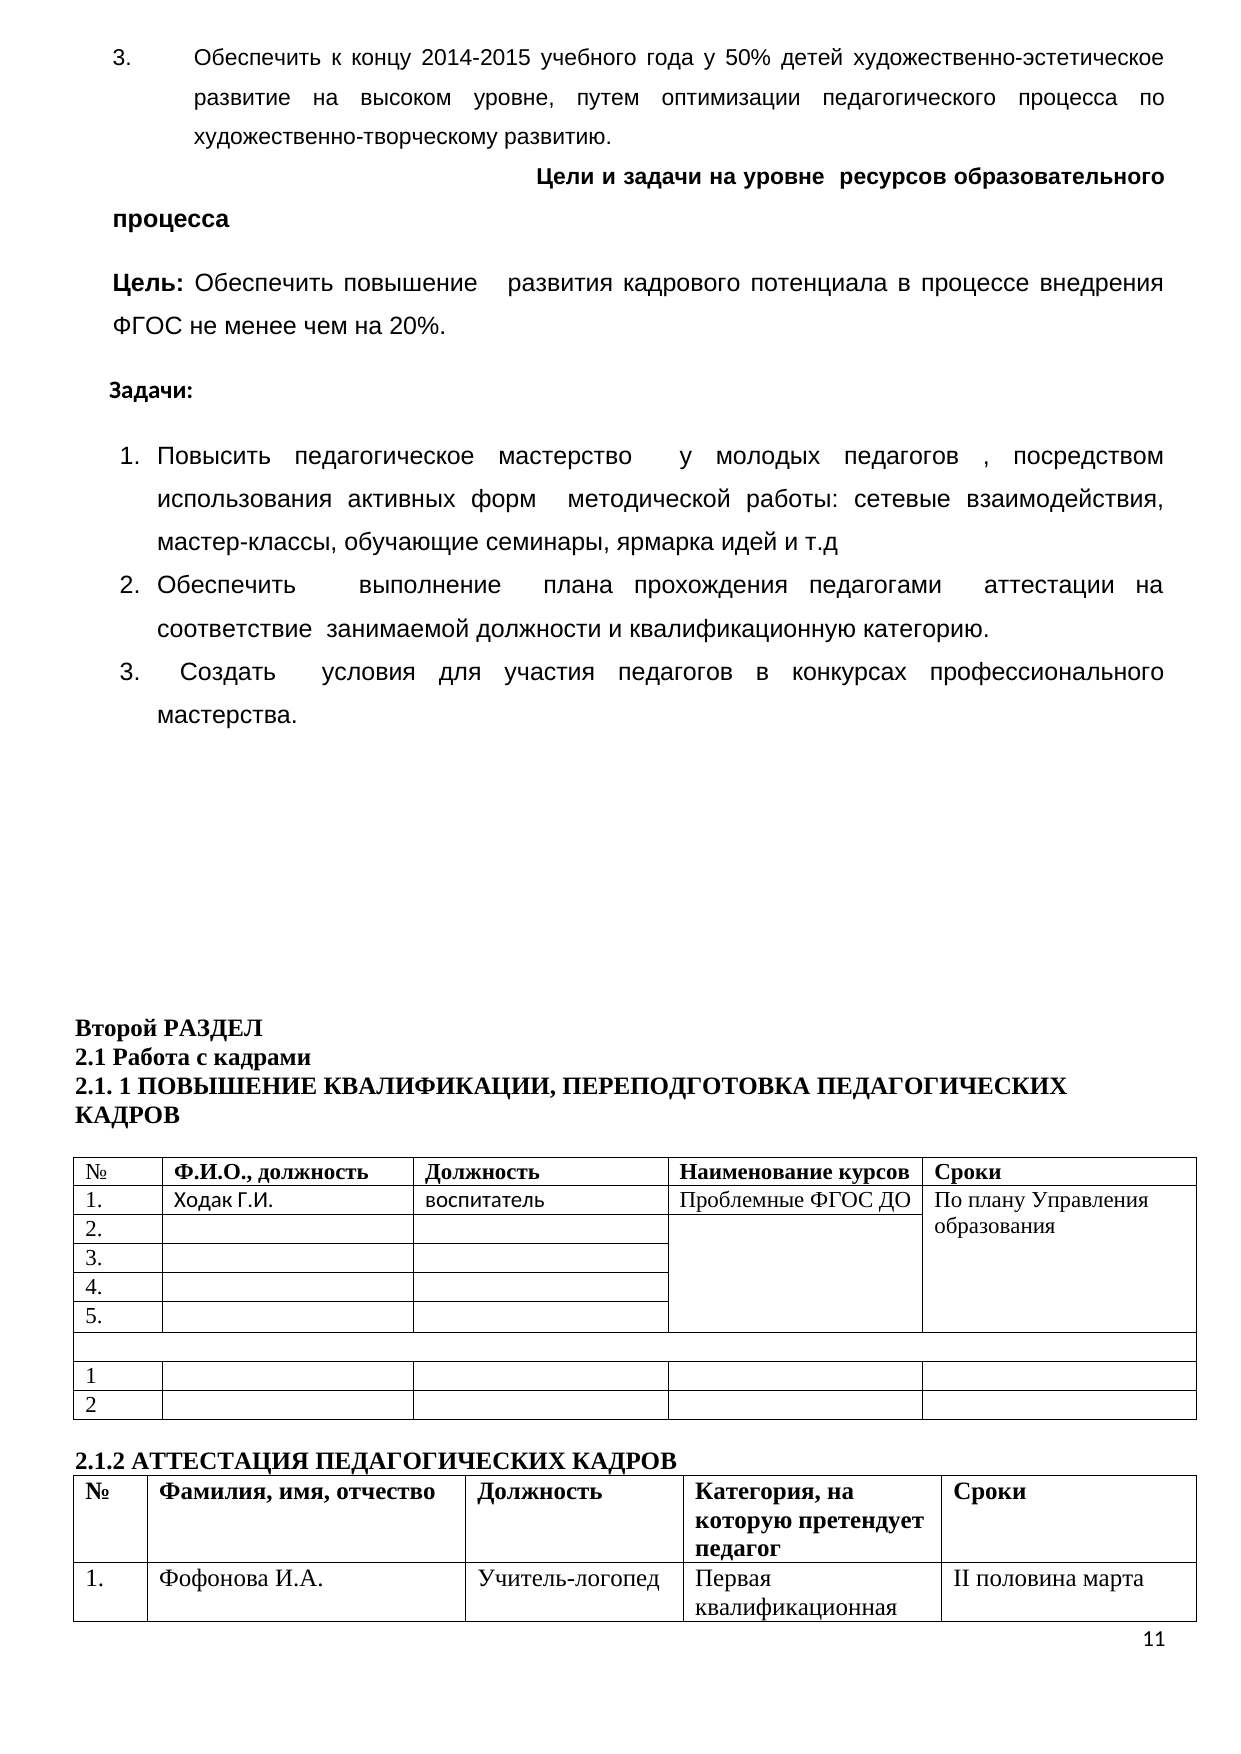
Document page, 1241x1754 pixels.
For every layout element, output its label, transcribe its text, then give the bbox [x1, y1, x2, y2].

text Цель: Обеспечить повышение развития кадрового потенциала в процессе внедрения ФГОС не менее чем на 20%. [112, 267, 1165, 339]
text 2.1 Работа с кадрами 2.1. 1 ПОВЫШЕНИЕ КВАЛИФИКАЦИИ, ПЕРЕПОДГОТОВКА ПЕДАГОГИЧЕСКИХ КАДРОВ [75, 1042, 1165, 1128]
table_header Должность [466, 1476, 683, 1562]
table_cell [414, 1391, 668, 1419]
text 2.1.2 АТТЕСТАЦИЯ ПЕДАГОГИЧЕСКИХ КАДРОВ [75, 1446, 1165, 1475]
text Второй РАЗДЕЛ [75, 1013, 1165, 1042]
table_cell [669, 1391, 922, 1419]
table_cell [923, 1391, 1196, 1419]
table_header Наименование курсов [669, 1158, 922, 1184]
table_cell [163, 1362, 413, 1390]
table_cell [414, 1302, 668, 1332]
table_cell 3. [74, 1244, 162, 1272]
table_cell Ходак Г.И. [163, 1186, 413, 1214]
table_cell II половина марта [942, 1563, 1196, 1621]
table_cell По плану Управления образования [923, 1186, 1196, 1332]
table_header Категория, на которую претендует педагог [684, 1476, 941, 1562]
table_cell [414, 1362, 668, 1390]
table_cell [74, 1333, 1196, 1361]
table_cell 1. [74, 1563, 147, 1621]
table_cell [414, 1244, 668, 1272]
table_cell 4. [74, 1273, 162, 1301]
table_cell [684, 1563, 941, 1621]
table_header Должность [414, 1158, 668, 1184]
table_cell [163, 1244, 413, 1272]
list Обеспечить к концу 2014-2015 учебного года у 50% детей художественно-эстетическое развитие на высоком уровне, путем оптимизации педагогического процесса по художественно-творческому развитию. [112, 44, 1165, 150]
text Задачи: [75, 374, 1165, 405]
table_cell Фофонова И.А. [148, 1563, 465, 1621]
table_header Сроки [942, 1476, 1196, 1562]
table_header № [74, 1476, 147, 1562]
text Цели и задачи на уровне ресурсов образовательного процесса [112, 163, 1165, 232]
table_cell Учитель-логопед [466, 1563, 683, 1621]
table_cell [163, 1273, 413, 1301]
table_cell [414, 1273, 668, 1301]
table_cell Проблемные ФГОС ДО [669, 1186, 922, 1214]
table_cell [414, 1215, 668, 1243]
table_cell [163, 1302, 413, 1332]
table_cell воспитатель [414, 1186, 668, 1214]
table_cell 2 [74, 1391, 162, 1419]
table_cell [669, 1215, 922, 1332]
list Создать условия для участия педагогов в конкурсах профессионального мастерства. [119, 657, 1165, 729]
table_cell 1 [74, 1362, 162, 1390]
list Повысить педагогическое мастерство у молодых педагогов , посредством использования активных форм методической работы: сетевые взаимодействия, мастер-классы, обучающие семинары, ярмарка идей и т.д [119, 441, 1165, 556]
table_header № [74, 1158, 162, 1184]
table_cell 1. [74, 1186, 162, 1214]
table_cell 2. [74, 1215, 162, 1243]
table_cell [923, 1362, 1196, 1390]
table_cell [163, 1391, 413, 1419]
table_cell [163, 1215, 413, 1243]
list Обеспечить выполнение плана прохождения педагогами аттестации на соответствие занимаемой должности и квалификационную категорию. [119, 571, 1165, 642]
table_header Ф.И.О., должность [163, 1158, 413, 1184]
table_cell 5. [74, 1302, 162, 1332]
table_header Сроки [923, 1158, 1196, 1184]
table_cell [669, 1362, 922, 1390]
table_header Фамилия, имя, отчество [148, 1476, 465, 1562]
